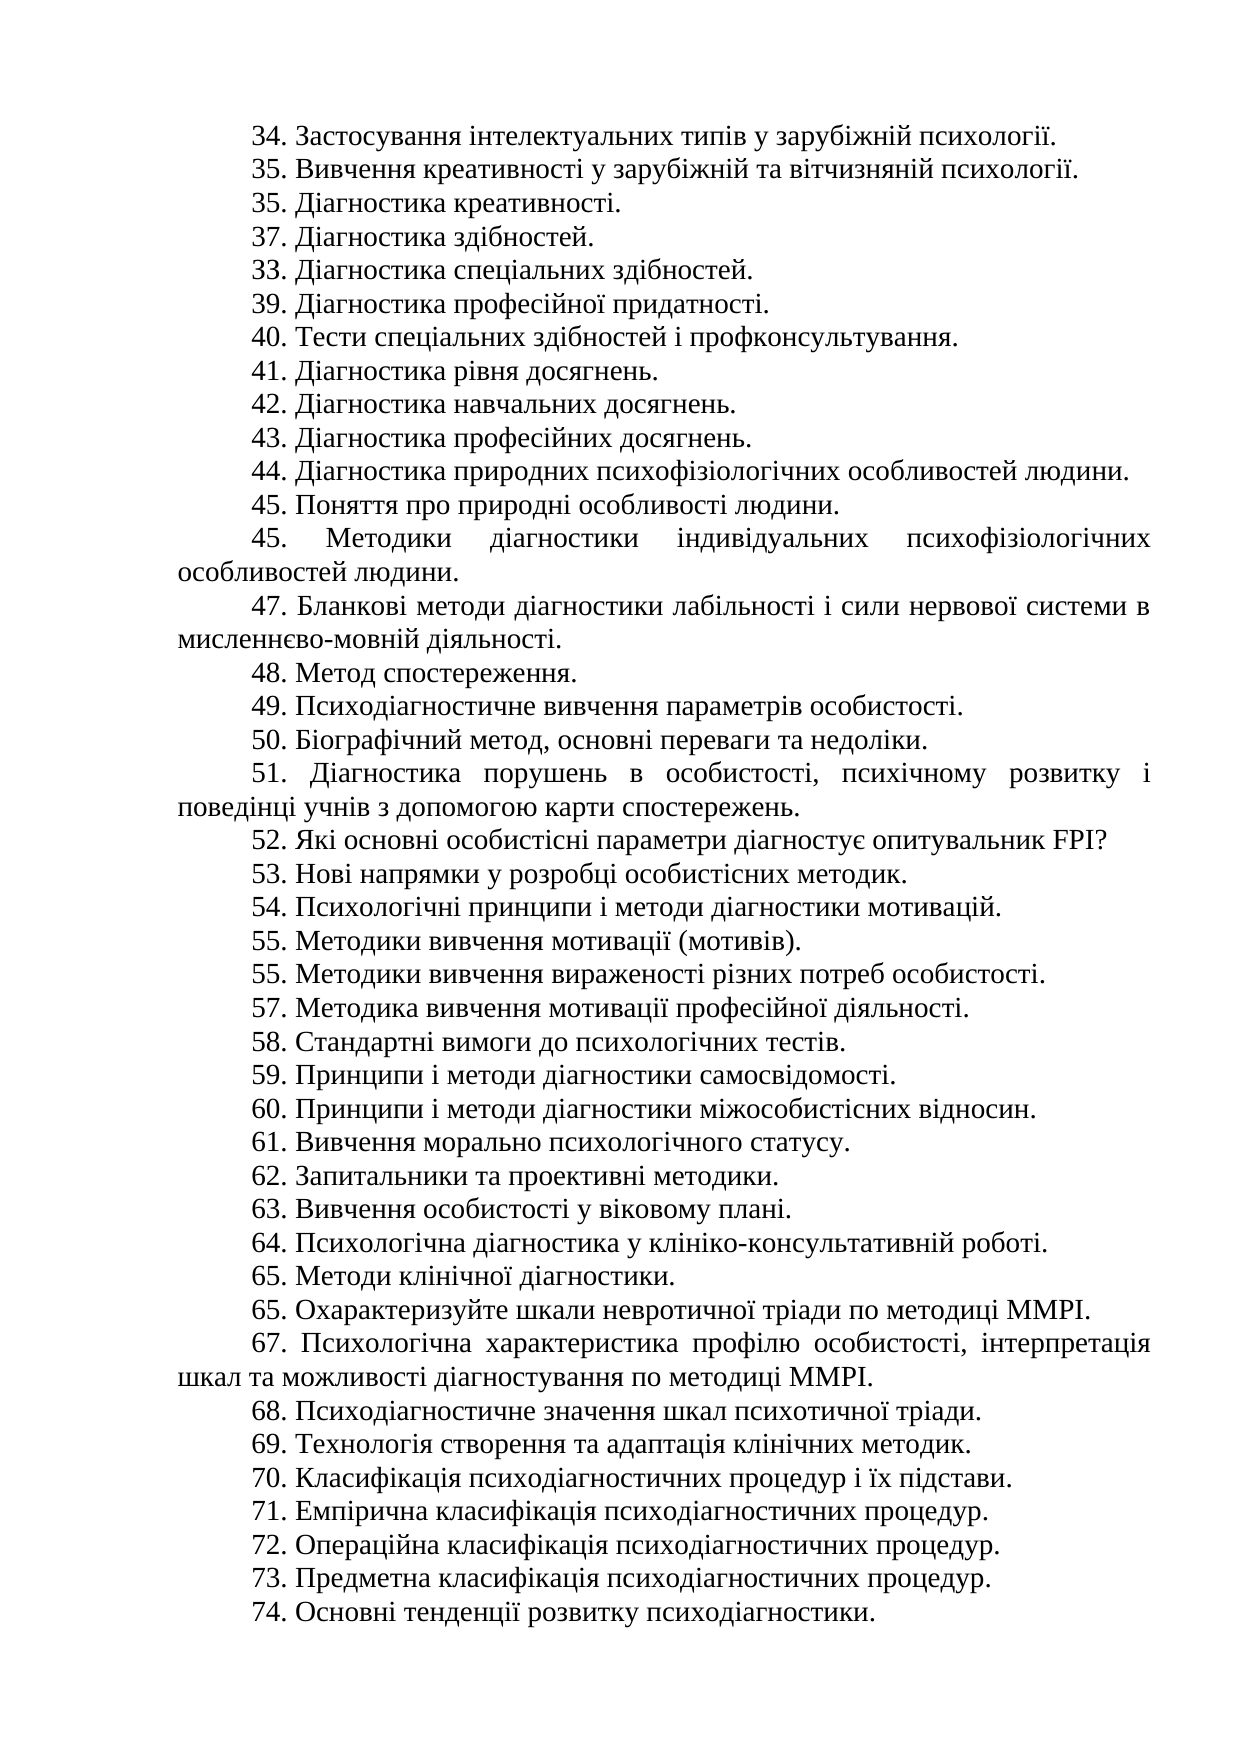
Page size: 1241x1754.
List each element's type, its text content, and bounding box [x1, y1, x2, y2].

text 52. Які основні особистісні параметри діагностує опитувальник FPI? [177, 822, 1152, 856]
text 64. Психологічна діагностика у клініко-консультативній роботі. [177, 1225, 1152, 1258]
text 54. Психологічні принципи і методи діагностики мотивацій. [177, 889, 1152, 923]
text 55. Методики вивчення мотивації (мотивів). [177, 923, 1152, 957]
text 74. Основні тенденції розвитку психодіагностики. [177, 1594, 1152, 1627]
text 69. Технологія створення та адаптація клінічних методик. [177, 1426, 1152, 1460]
text 63. Вивчення особистості у віковому плані. [177, 1191, 1152, 1225]
text 67. Психологічна характеристика профілю особистості, інтерпретація шкал та можливості діагностування по методиці ММРІ. [177, 1326, 1152, 1393]
text ЗЗ. Діагностика спеціальних здібностей. [177, 252, 1152, 286]
text 51. Діагностика порушень в особистості, психічному розвитку і поведінці учнів з допомогою карти спостережень. [177, 755, 1152, 822]
text 41. Діагностика рівня досягнень. [177, 353, 1152, 386]
text 60. Принципи і методи діагностики міжособистісних відносин. [177, 1091, 1152, 1124]
text 39. Діагностика професійної придатності. [177, 286, 1152, 319]
text 40. Тести спеціальних здібностей і профконсультування. [177, 319, 1152, 353]
text 55. Методики вивчення вираженості різних потреб особистості. [177, 957, 1152, 990]
text 49. Психодіагностичне вивчення параметрів особистості. [177, 688, 1152, 722]
text 37. Діагностика здібностей. [177, 219, 1152, 252]
text 34. Застосування інтелектуальних типів у зарубіжній психології. [177, 118, 1152, 152]
text 73. Предметна класифікація психодіагностичних процедур. [177, 1560, 1152, 1594]
text 68. Психодіагностичне значення шкал психотичної тріади. [177, 1393, 1152, 1426]
text 35. Діагностика креативності. [177, 185, 1152, 219]
text 48. Метод спостереження. [177, 655, 1152, 688]
text 65. Охарактеризуйте шкали невротичної тріади по методиці ММРІ. [177, 1292, 1152, 1326]
text 70. Класифікація психодіагностичних процедур і їх підстави. [177, 1460, 1152, 1493]
text 72. Операційна класифікація психодіагностичних процедур. [177, 1527, 1152, 1560]
text 58. Стандартні вимоги до психологічних тестів. [177, 1024, 1152, 1057]
text 47. Бланкові методи діагностики лабільності і сили нервової системи в мисленнєво-мовній діяльності. [177, 588, 1152, 655]
text 45. Методики діагностики індивідуальних психофізіологічних особливостей людини. [177, 521, 1152, 588]
text 62. Запитальники та проективні методики. [177, 1158, 1152, 1191]
text 65. Методи клінічної діагностики. [177, 1258, 1152, 1292]
text 71. Емпірична класифікація психодіагностичних процедур. [177, 1493, 1152, 1527]
text 35. Вивчення креативності у зарубіжній та вітчизняній психології. [177, 152, 1152, 185]
text 45. Поняття про природні особливості людини. [177, 487, 1152, 521]
text 53. Нові напрямки у розробці особистісних методик. [177, 856, 1152, 889]
text 44. Діагностика природних психофізіологічних особливостей людини. [177, 453, 1152, 487]
text 59. Принципи і методи діагностики самосвідомості. [177, 1057, 1152, 1091]
text 57. Методика вивчення мотивації професійної діяльності. [177, 990, 1152, 1024]
text 61. Вивчення морально психологічного статусу. [177, 1124, 1152, 1158]
text 50. Біографічний метод, основні переваги та недоліки. [177, 722, 1152, 755]
text 43. Діагностика професійних досягнень. [177, 420, 1152, 453]
text 42. Діагностика навчальних досягнень. [177, 386, 1152, 420]
